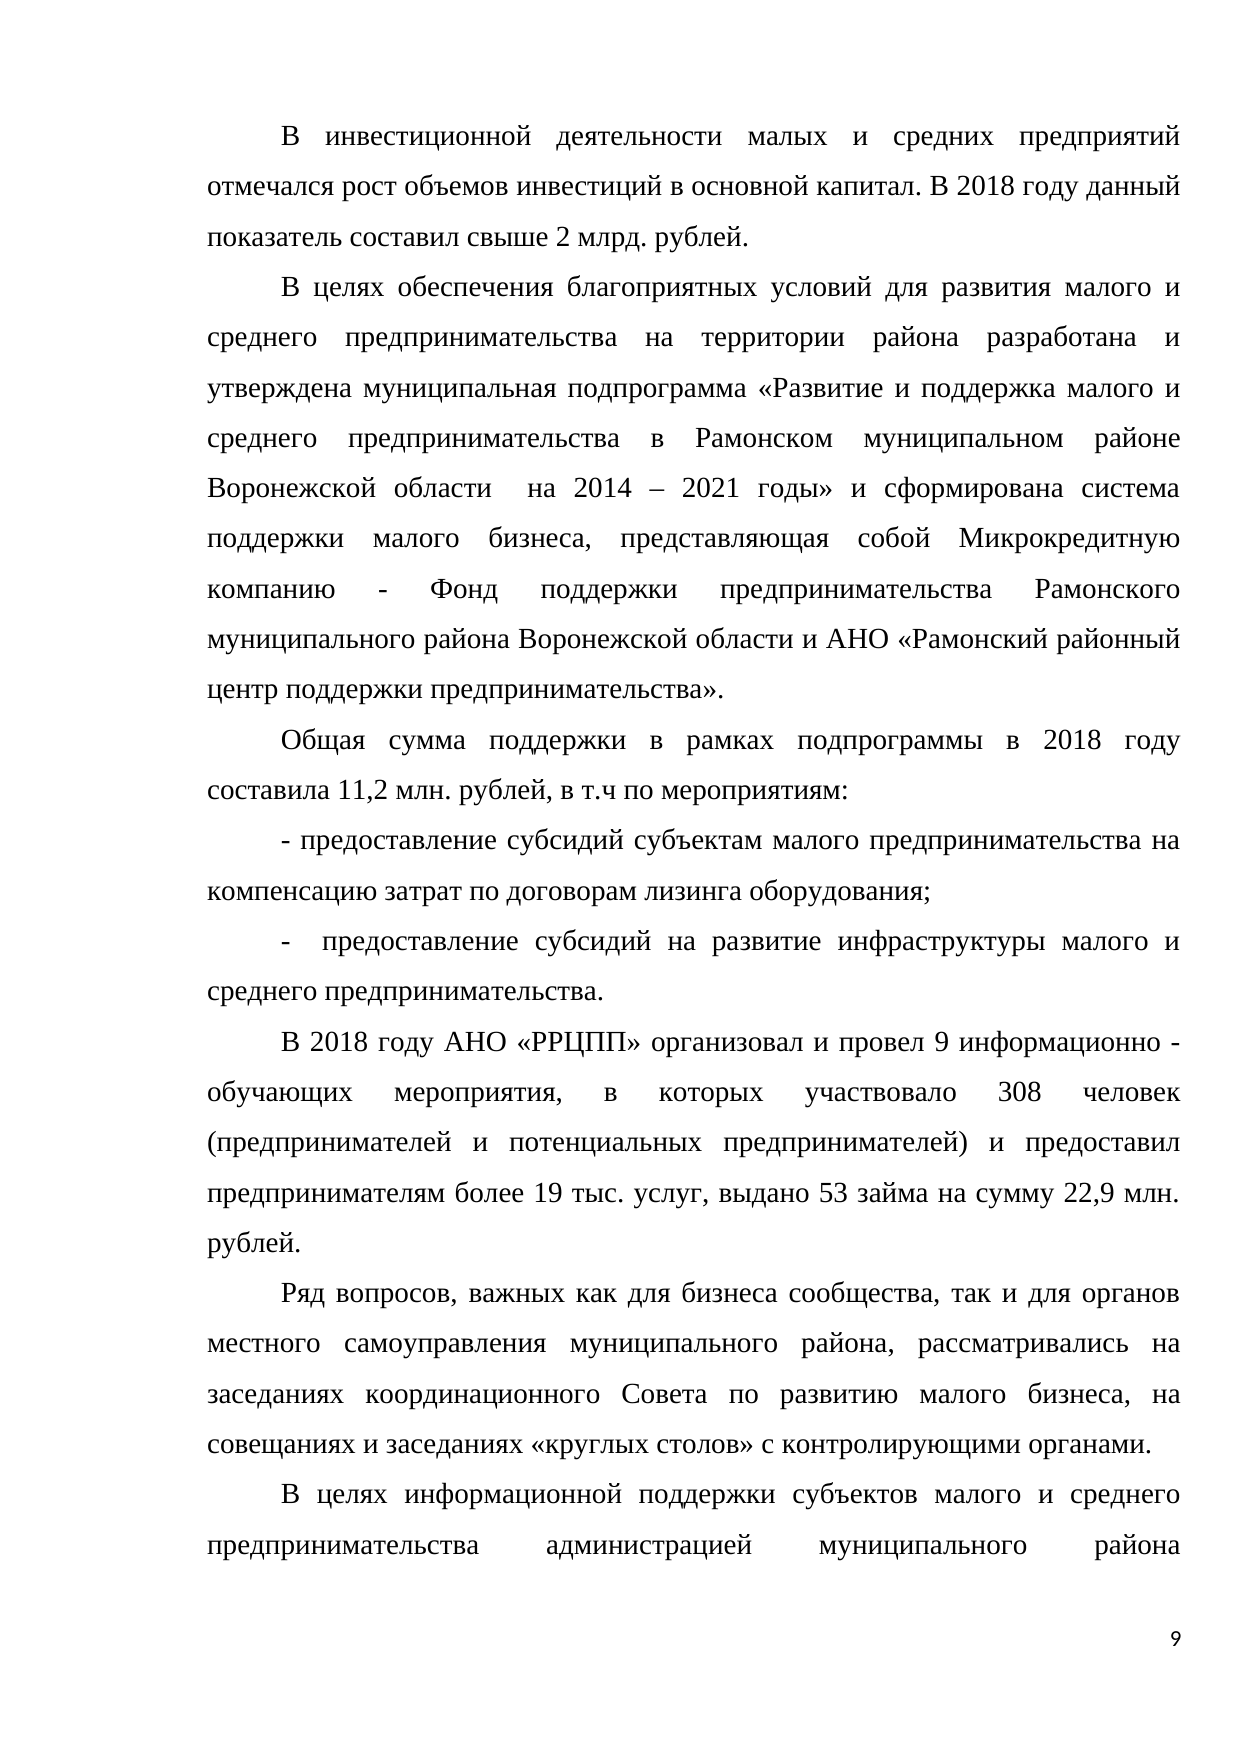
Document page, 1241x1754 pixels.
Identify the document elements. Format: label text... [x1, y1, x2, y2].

text Ряд вопросов, важных как для бизнеса сообщества, так и для органов местного самоуправления муниципального района, рассматривались на заседаниях координационного Совета по развитию малого бизнеса, на совещаниях и заседаниях «круглых столов» с контролирующими органами. [207, 1275, 1181, 1460]
text - предоставление субсидий на развитие инфраструктуры малого и среднего предпринимательства. [207, 923, 1181, 1007]
text В инвестиционной деятельности малых и средних предприятий отмечался рост объемов инвестиций в основной капитал. В 2018 году данный показатель составил свыше 2 млрд. рублей. [207, 118, 1181, 252]
text - предоставление субсидий субъектам малого предпринимательства на компенсацию затрат по договорам лизинга оборудования; [207, 822, 1181, 906]
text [207, 1477, 1181, 1560]
text В 2018 году АНО «РРЦПП» организовал и провел 9 информационно - обучающих мероприятия, в которых участвовало 308 человек (предпринимателей и потенциальных предпринимателей) и предоставил предпринимателям более 19 тыс. услуг, выдано 53 займа на сумму 22,9 млн. рублей. [207, 1024, 1181, 1258]
text В целях обеспечения благоприятных условий для развития малого и среднего предпринимательства на территории района разработана и утверждена муниципальная подпрограмма «Развитие и поддержка малого и среднего предпринимательства в Рамонском муниципальном районе Воронежской области на 2014 – 2021 годы» и сформирована система поддержки малого бизнеса, представляющая собой Микрокредитную компанию - Фонд поддержки предпринимательства Рамонского муниципального района Воронежской области и АНО «Рамонский районный центр поддержки предпринимательства». [207, 269, 1181, 705]
text Общая сумма поддержки в рамках подпрограммы в 2018 году составила 11,2 млн. рублей, в т.ч по мероприятиям: [207, 722, 1181, 806]
